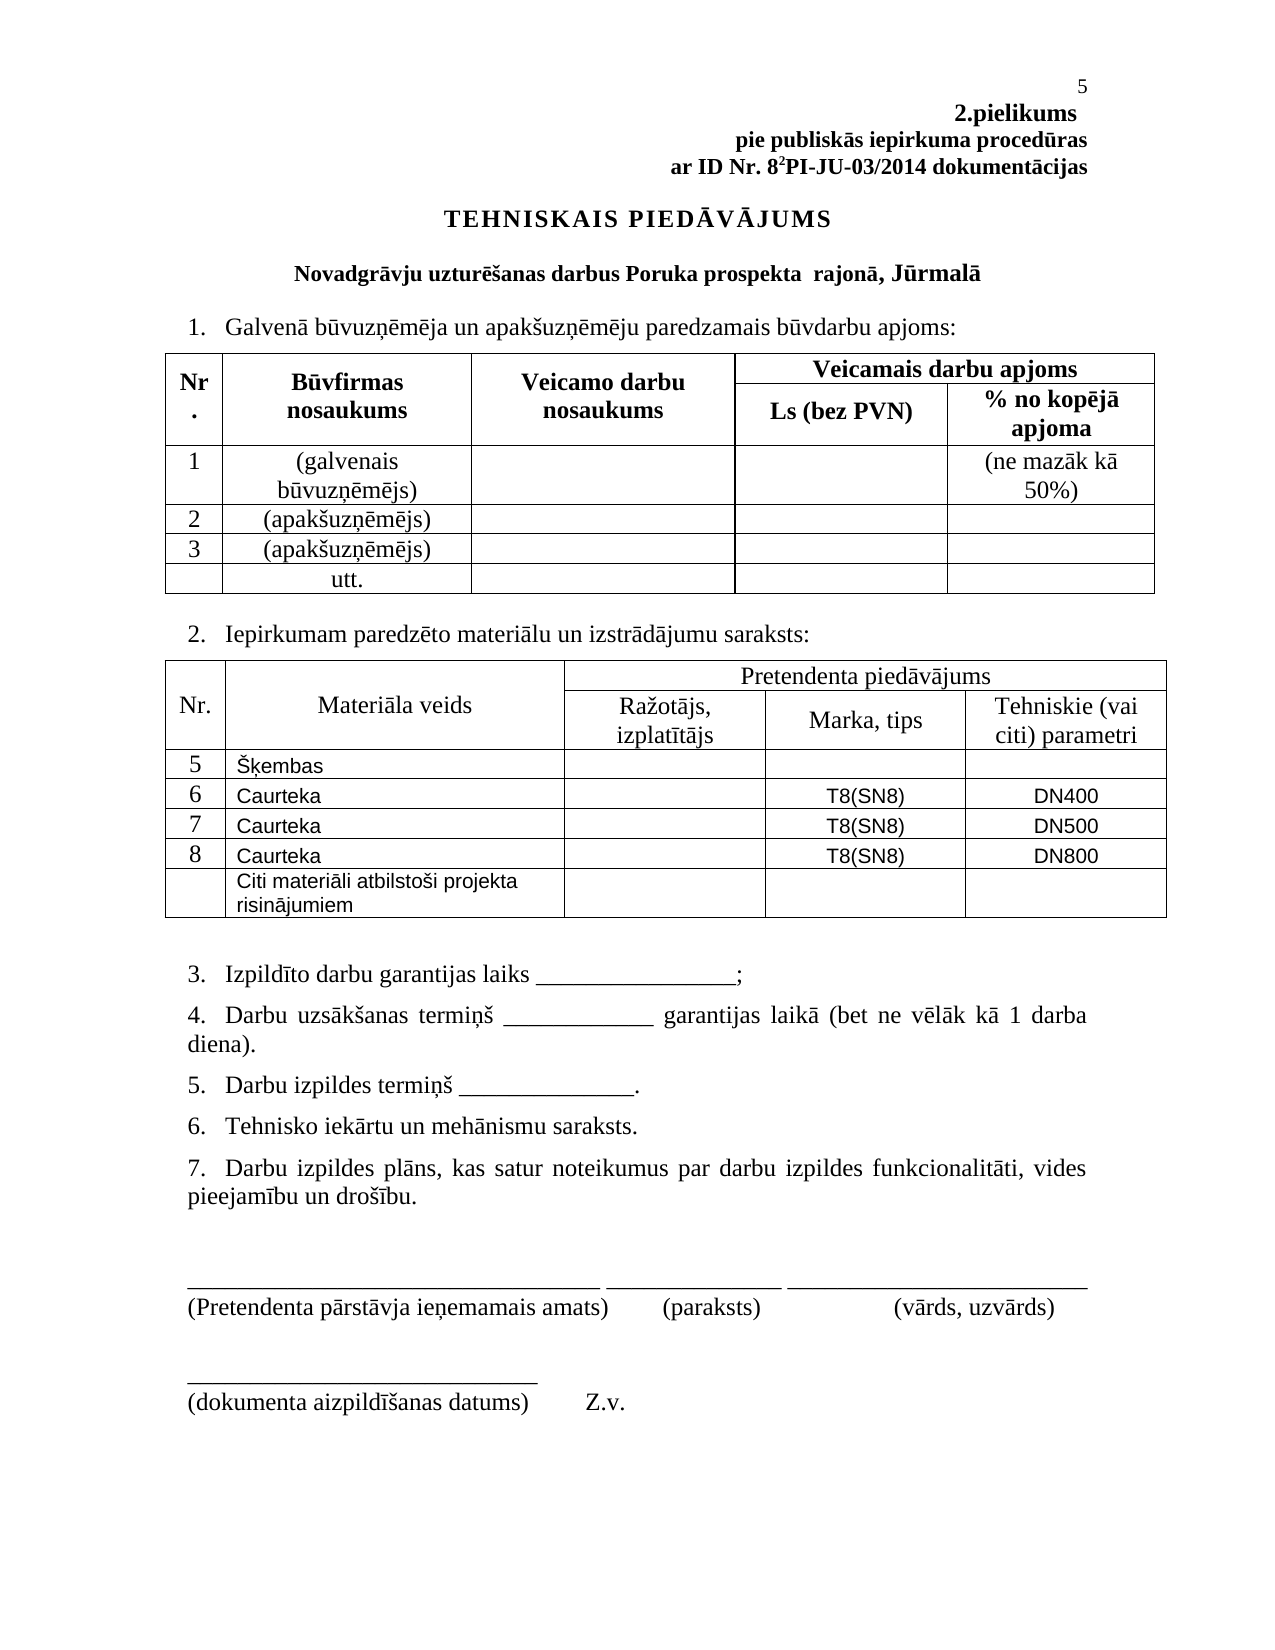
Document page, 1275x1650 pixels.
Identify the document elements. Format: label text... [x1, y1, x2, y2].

title pie publiskās iepirkuma procedūras [187, 127, 1087, 153]
table_cell Ls (bez PVN) [736, 384, 947, 445]
table_cell Caurteka [226, 779, 564, 808]
table_cell Šķembas [226, 750, 564, 778]
table_cell [736, 446, 947, 503]
table_cell [472, 446, 734, 503]
table_cell Citi materiāli atbilstoši projekta risinājumiem [226, 869, 564, 917]
table_cell [966, 750, 1166, 778]
table_cell [736, 505, 947, 533]
text (Pretendenta pārstāvja ieņemamais amats) (paraksts) (vārds, uzvārds) [187, 1292, 1088, 1320]
table_cell [948, 505, 1154, 533]
table_cell 2 [166, 505, 222, 533]
table_header Pretendenta piedāvājums [565, 661, 1166, 690]
text ____________________________ [187, 1358, 1132, 1387]
table_cell [565, 809, 765, 838]
list Darbu uzsākšanas termiņš ____________ garantijas laikā (bet ne vēlāk kā 1 darba diena). [187, 1000, 1087, 1058]
table_cell 6 [166, 779, 225, 808]
table_cell [565, 779, 765, 808]
table_cell DN800 [966, 839, 1166, 868]
title 2.pielikums [187, 98, 1087, 127]
table_cell [472, 505, 734, 533]
text TEHNISKAIS PIEDĀVĀJUMS [187, 204, 1087, 233]
table_cell % no kopējā apjoma [948, 384, 1154, 445]
table_cell [948, 564, 1154, 593]
table_cell 5 [166, 750, 225, 778]
table_cell DN400 [966, 779, 1166, 808]
table_cell T8(SN8) [766, 839, 965, 868]
table_cell T8(SN8) [766, 779, 965, 808]
table_cell [766, 750, 965, 778]
list Tehnisko iekārtu un mehānismu saraksts. [187, 1111, 1087, 1140]
text Novadgrāvju uzturēšanas darbus Poruka prospekta rajonā, Jūrmalā [187, 258, 1087, 287]
table_cell Tehniskie (vai citi) parametri [966, 691, 1166, 748]
table_header Veicamo darbu nosaukums [472, 354, 734, 445]
table_cell [166, 564, 222, 593]
table_cell DN500 [966, 809, 1166, 838]
table_cell (galvenais būvuzņēmējs) [223, 446, 471, 503]
table_cell [736, 564, 947, 593]
table_header Veicamais darbu apjoms [736, 354, 1154, 383]
table_cell 3 [166, 534, 222, 563]
table_cell utt. [223, 564, 471, 593]
table_cell [766, 869, 965, 917]
table_cell T8(SN8) [766, 809, 965, 838]
table_header Nr. [166, 354, 222, 445]
list Izpildīto darbu garantijas laiks ________________; [187, 959, 1087, 988]
table_cell Marka, tips [766, 691, 965, 748]
list Galvenā būvuzņēmēja un apakšuzņēmēju paredzamais būvdarbu apjoms: [187, 312, 1087, 341]
text (dokumenta aizpildīšanas datums) Z.v. [187, 1387, 1132, 1415]
table_cell [948, 534, 1154, 563]
title ar ID Nr. 82PI-JU-03/2014 dokumentācijas [187, 153, 1087, 179]
table_cell (ne mazāk kā 50%) [948, 446, 1154, 503]
table_cell [736, 534, 947, 563]
table_cell [166, 869, 225, 917]
table_cell Caurteka [226, 839, 564, 868]
list Iepirkumam paredzēto materiālu un izstrādājumu saraksts: [187, 619, 1087, 648]
table_cell [966, 869, 1166, 917]
table_cell (apakšuzņēmējs) [223, 534, 471, 563]
table_cell [565, 839, 765, 868]
table_cell 8 [166, 839, 225, 868]
table_cell (apakšuzņēmējs) [223, 505, 471, 533]
table_cell 7 [166, 809, 225, 838]
table_cell [472, 534, 734, 563]
text _________________________________ ______________ ________________________ [187, 1263, 1088, 1292]
table_header Būvfirmas nosaukums [223, 354, 471, 445]
list Darbu izpildes termiņš ______________. [187, 1070, 1087, 1099]
table_cell [472, 564, 734, 593]
table_header Nr. [166, 661, 225, 748]
table_cell Caurteka [226, 809, 564, 838]
list Darbu izpildes plāns, kas satur noteikumus par darbu izpildes funkcionalitāti, vides pieejamību un drošību. [187, 1153, 1087, 1210]
table_cell 1 [166, 446, 222, 503]
table_header Materiāla veids [226, 661, 564, 748]
table_cell [565, 869, 765, 917]
table_cell [565, 750, 765, 778]
table_cell Ražotājs, izplatītājs [565, 691, 765, 748]
